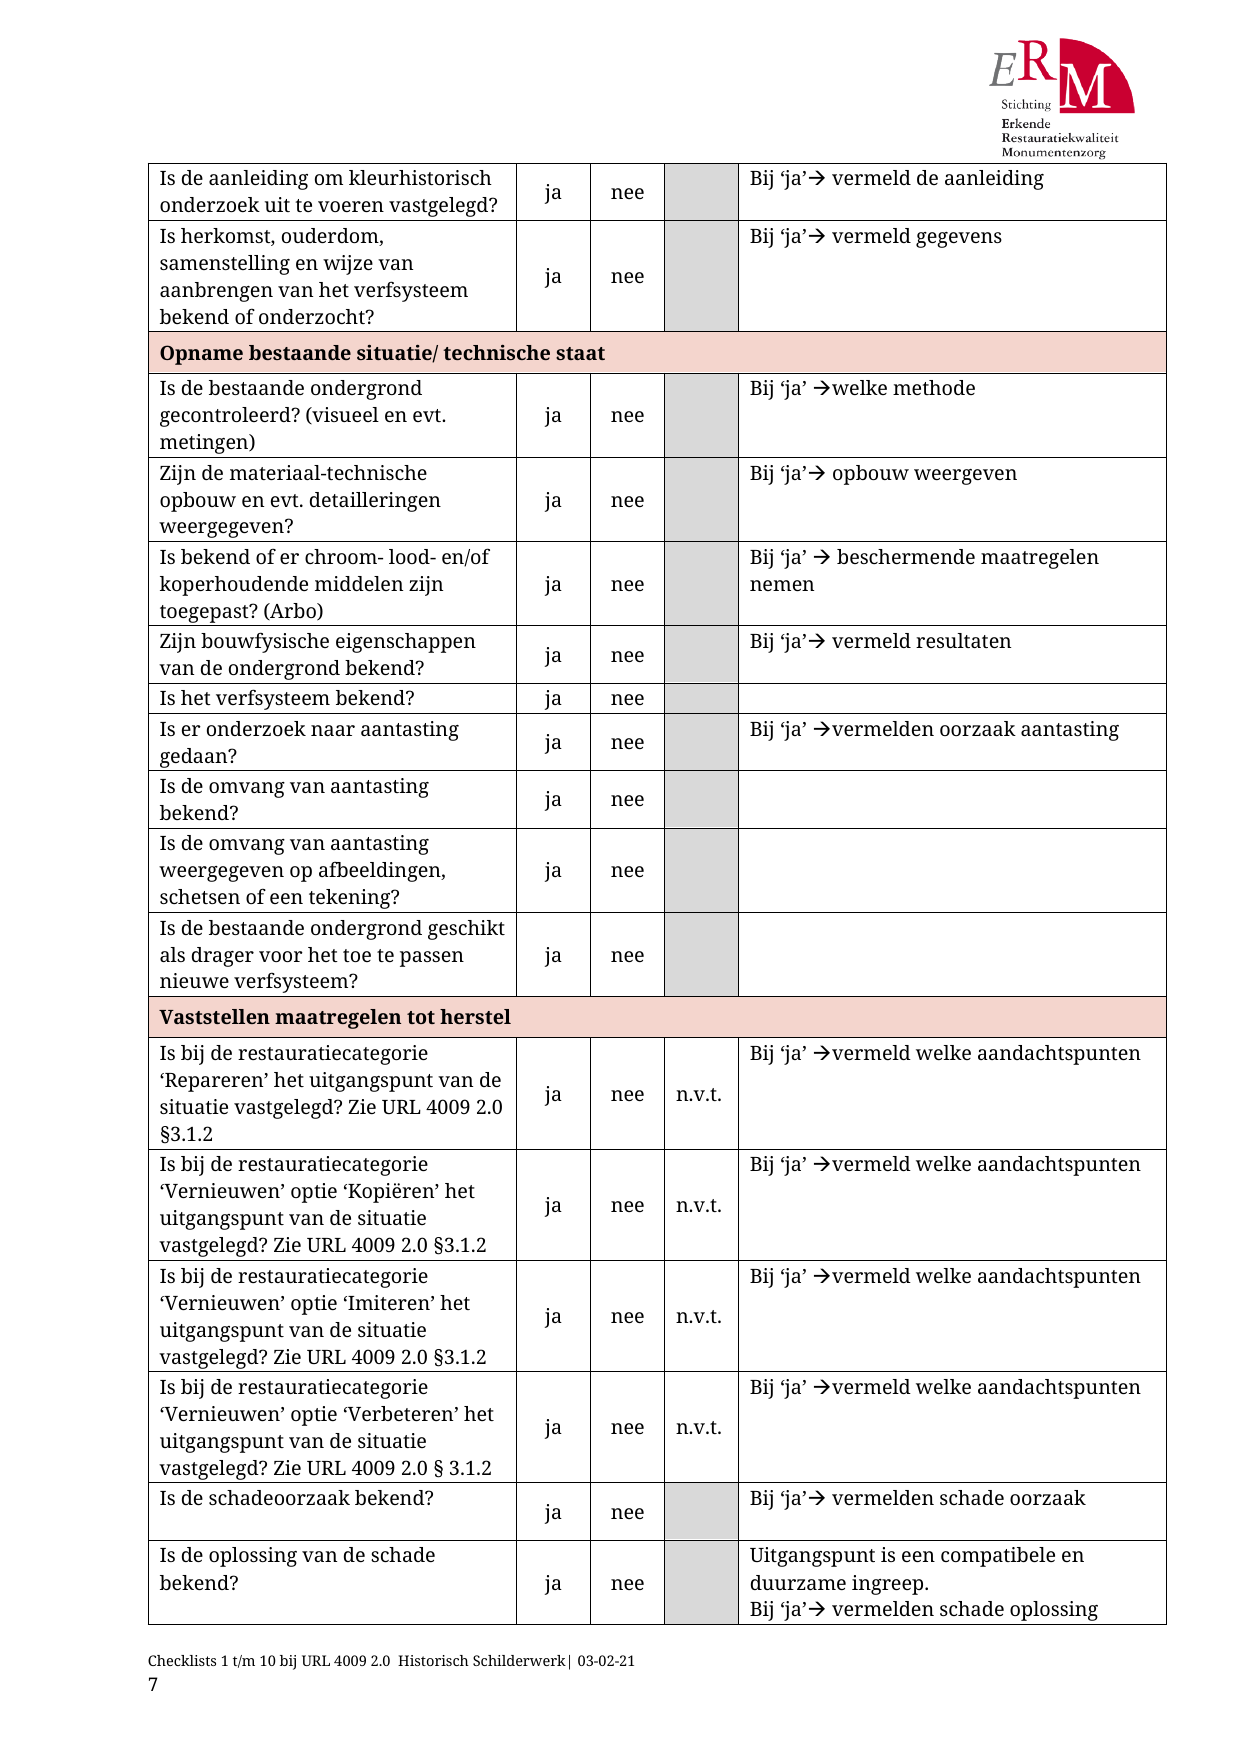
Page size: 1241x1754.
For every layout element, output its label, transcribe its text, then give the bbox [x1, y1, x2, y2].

table_cell ja [517, 913, 590, 996]
table_cell ja [517, 221, 590, 331]
table_cell Bij ‘ja’ vermeld welke aandachtspunten [739, 1150, 1166, 1260]
table_cell nee [591, 829, 664, 912]
table_cell Is de omvang van aantasting weergegeven op afbeeldingen, schetsen of een tekening? [149, 829, 516, 912]
table_cell ja [517, 1483, 590, 1539]
table_cell nee [591, 1150, 664, 1260]
table_cell ja [517, 1261, 590, 1371]
table_cell nee [591, 221, 664, 331]
table_cell ja [517, 1541, 590, 1624]
table_cell ja [517, 458, 590, 541]
table_cell [665, 829, 738, 912]
table_cell [739, 913, 1166, 996]
table_cell [739, 771, 1166, 827]
table_cell Bij ‘ja’ vermelden oorzaak aantasting [739, 714, 1166, 770]
table_cell Is de omvang van aantasting bekend? [149, 771, 516, 827]
table_cell Is bekend of er chroom- lood- en/of koperhoudende middelen zijn toegepast? (Arbo) [149, 542, 516, 625]
table_cell [665, 626, 738, 682]
table_cell ja [517, 542, 590, 625]
table_cell Is de aanleiding om kleurhistorisch onderzoek uit te voeren vastgelegd? [149, 164, 516, 220]
table_cell Bij ‘ja’ vermeld de aanleiding [739, 164, 1166, 220]
table_cell nee [591, 1038, 664, 1148]
table_cell Bij ‘ja’ welke methode [739, 374, 1166, 457]
table_cell ja [517, 626, 590, 682]
table_cell ja [517, 164, 590, 220]
table_cell nee [591, 542, 664, 625]
table_cell nee [591, 374, 664, 457]
table_cell [739, 684, 1166, 713]
table_cell [665, 913, 738, 996]
table_cell n.v.t. [665, 1261, 738, 1371]
table_cell n.v.t. [665, 1372, 738, 1482]
table_cell Is bij de restauratiecategorie ‘Vernieuwen’ optie ‘Verbeteren’ het uitgangspunt van de situatie vastgelegd? Zie URL 4009 2.0 § 3.1.2 [149, 1372, 516, 1482]
table_cell nee [591, 1541, 664, 1624]
table_cell Is de bestaande ondergrond gecontroleerd? (visueel en evt. metingen) [149, 374, 516, 457]
table_cell Is het verfsysteem bekend? [149, 684, 516, 713]
picture [980, 28, 1142, 163]
table_cell Bij ‘ja’ vermeld welke aandachtspunten [739, 1372, 1166, 1482]
table_cell ja [517, 684, 590, 713]
table_cell ja [517, 1038, 590, 1148]
table_cell nee [591, 1372, 664, 1482]
table_cell nee [591, 913, 664, 996]
table_cell n.v.t. [665, 1038, 738, 1148]
table_cell ja [517, 374, 590, 457]
table_cell Zijn bouwfysische eigenschappen van de ondergrond bekend? [149, 626, 516, 682]
table_cell nee [591, 771, 664, 827]
table_cell [665, 771, 738, 827]
table_cell Is herkomst, ouderdom, samenstelling en wijze van aanbrengen van het verfsysteem bekend of onderzocht? [149, 221, 516, 331]
table_cell Bij ‘ja’ beschermende maatregelen nemen [739, 542, 1166, 625]
table_cell n.v.t. [665, 1150, 738, 1260]
table_cell Is de oplossing van de schade bekend? [149, 1541, 516, 1624]
table_cell [665, 1541, 738, 1624]
table_cell ja [517, 771, 590, 827]
table_cell Is bij de restauratiecategorie ‘Vernieuwen’ optie ‘Imiteren’ het uitgangspunt van de situatie vastgelegd? Zie URL 4009 2.0 §3.1.2 [149, 1261, 516, 1371]
table_cell ja [517, 714, 590, 770]
table_cell nee [591, 714, 664, 770]
table_cell nee [591, 1261, 664, 1371]
table_cell Bij ‘ja’ vermeld welke aandachtspunten [739, 1038, 1166, 1148]
table_cell nee [591, 684, 664, 713]
table_cell [665, 221, 738, 331]
table_cell Is de bestaande ondergrond geschikt als drager voor het toe te passen nieuwe verfsysteem? [149, 913, 516, 996]
table_cell Zijn de materiaal-technische opbouw en evt. detailleringen weergegeven? [149, 458, 516, 541]
table_cell Bij ‘ja’ opbouw weergeven [739, 458, 1166, 541]
table_cell [665, 458, 738, 541]
table_cell Bij ‘ja’ vermeld gegevens [739, 221, 1166, 331]
table_cell ja [517, 829, 590, 912]
table_cell [665, 714, 738, 770]
table_cell [665, 374, 738, 457]
table_cell Is bij de restauratiecategorie ‘Vernieuwen’ optie ‘Kopiëren’ het uitgangspunt van de situatie vastgelegd? Zie URL 4009 2.0 §3.1.2 [149, 1150, 516, 1260]
table_cell [739, 829, 1166, 912]
table_cell Is de schadeoorzaak bekend? [149, 1483, 516, 1539]
table_cell Is er onderzoek naar aantasting gedaan? [149, 714, 516, 770]
table_cell [665, 684, 738, 713]
table_cell ja [517, 1150, 590, 1260]
table_cell Uitgangspunt is een compatibele en duurzame ingreep. Bij ‘ja’ vermelden schade oplossing [739, 1541, 1166, 1624]
table_cell [665, 542, 738, 625]
table_cell Vaststellen maatregelen tot herstel [149, 997, 1166, 1037]
table_cell Opname bestaande situatie/ technische staat [149, 332, 1166, 372]
table_cell nee [591, 458, 664, 541]
table_cell Bij ‘ja’ vermelden schade oorzaak [739, 1483, 1166, 1539]
table_cell Bij ‘ja’ vermeld welke aandachtspunten [739, 1261, 1166, 1371]
table_cell nee [591, 164, 664, 220]
table_cell Bij ‘ja’ vermeld resultaten [739, 626, 1166, 682]
table_cell ja [517, 1372, 590, 1482]
table_cell [665, 164, 738, 220]
table_cell [665, 1483, 738, 1539]
table_cell Is bij de restauratiecategorie ‘Repareren’ het uitgangspunt van de situatie vastgelegd? Zie URL 4009 2.0 §3.1.2 [149, 1038, 516, 1148]
table_cell nee [591, 626, 664, 682]
table_cell nee [591, 1483, 664, 1539]
